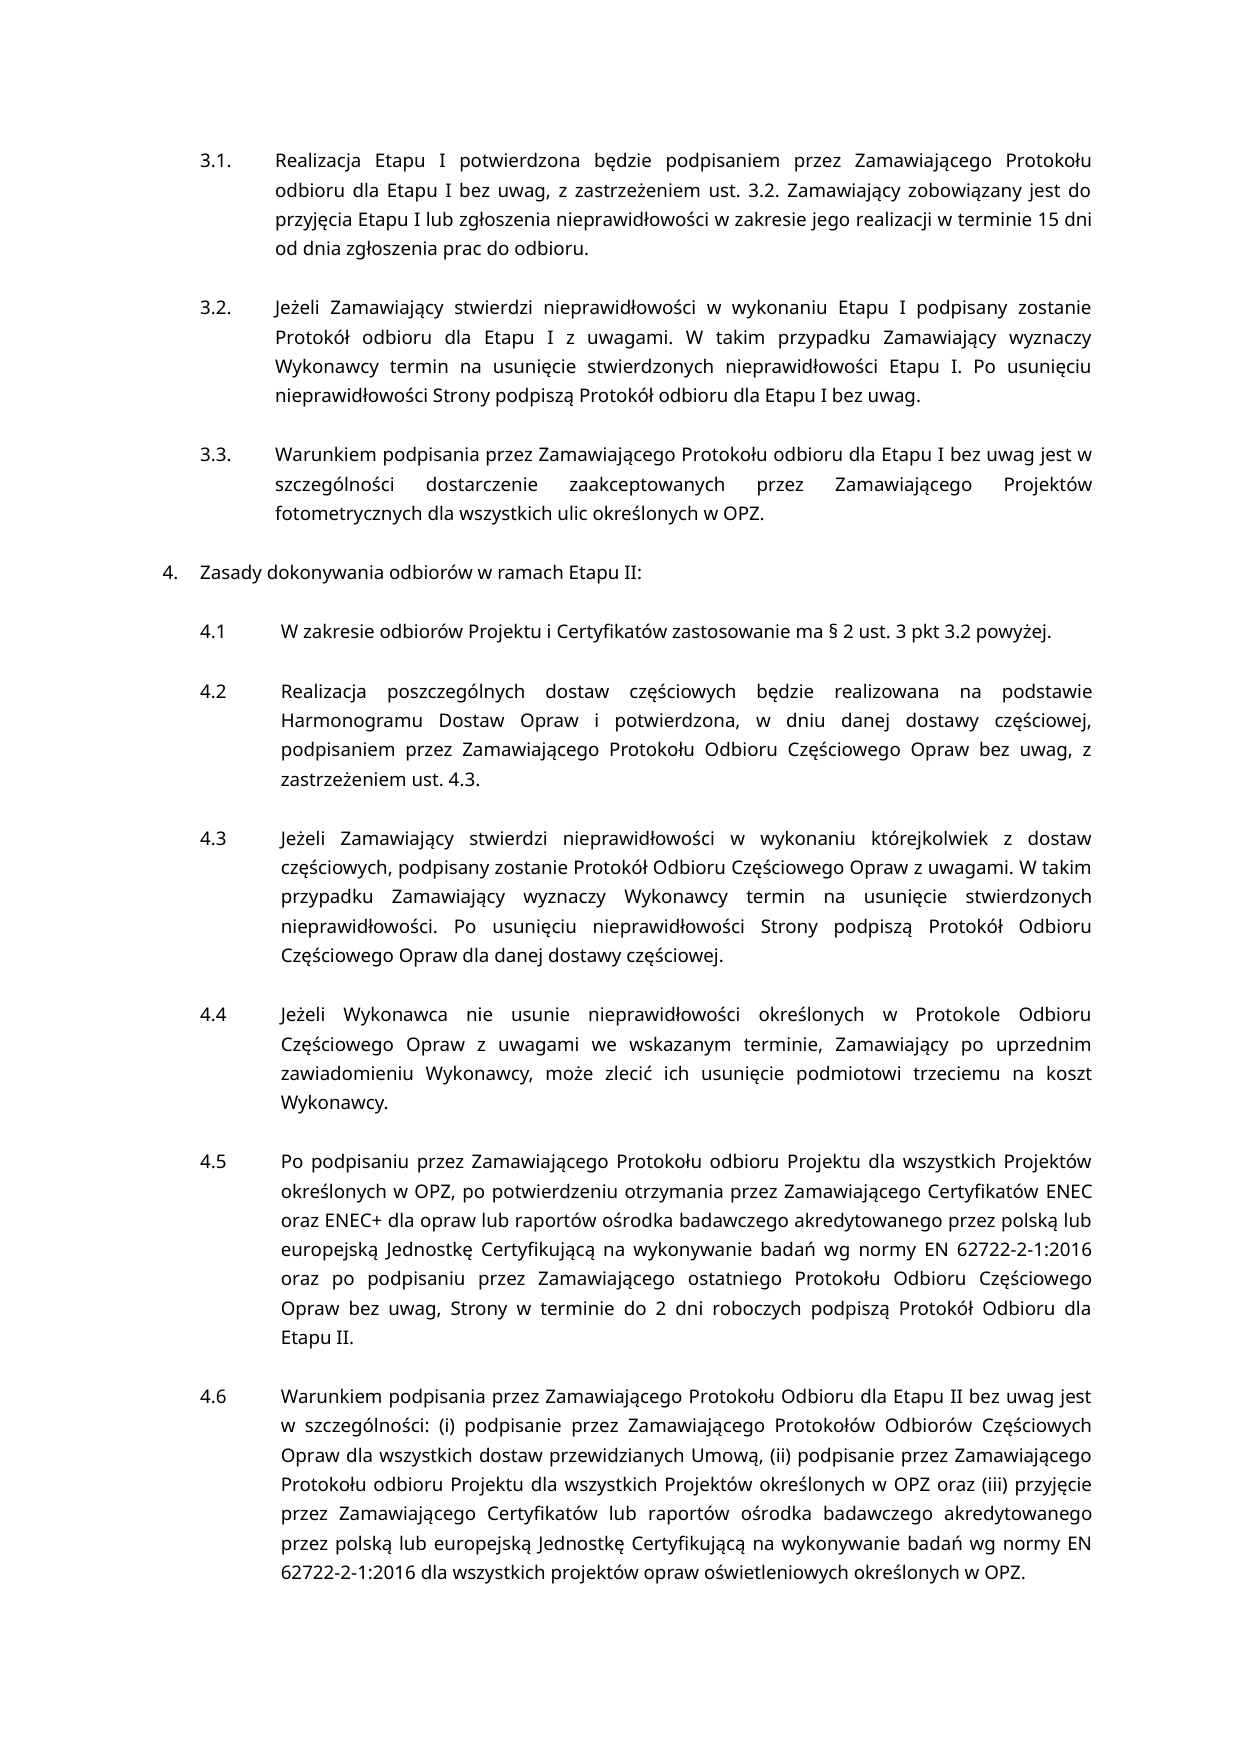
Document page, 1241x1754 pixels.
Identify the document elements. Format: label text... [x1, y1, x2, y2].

list W zakresie odbiorów Projektu i Certyfikatów zastosowanie ma § 2 ust. 3 pkt 3.2 powyżej. [200, 619, 1093, 644]
list Jeżeli Zamawiający stwierdzi nieprawidłowości w wykonaniu Etapu I podpisany zostanie Protokół odbioru dla Etapu I z uwagami. W takim przypadku Zamawiający wyznaczy Wykonawcy termin na usunięcie stwierdzonych nieprawidłowości Etapu I. Po usunięciu nieprawidłowości Strony podpiszą Protokół odbioru dla Etapu I bez uwag. [200, 295, 1093, 408]
list Warunkiem podpisania przez Zamawiającego Protokołu Odbioru dla Etapu II bez uwag jest w szczególności: (i) podpisanie przez Zamawiającego Protokołów Odbiorów Częściowych Opraw dla wszystkich dostaw przewidzianych Umową, (ii) podpisanie przez Zamawiającego Protokołu odbioru Projektu dla wszystkich Projektów określonych w OPZ oraz (iii) przyjęcie przez Zamawiającego Certyfikatów lub raportów ośrodka badawczego akredytowanego przez polską lub europejską Jednostkę Certyfikującą na wykonywanie badań wg normy EN 62722-2-1:2016 dla wszystkich projektów opraw oświetleniowych określonych w OPZ. [200, 1383, 1093, 1585]
list Jeżeli Zamawiający stwierdzi nieprawidłowości w wykonaniu którejkolwiek z dostaw częściowych, podpisany zostanie Protokół Odbioru Częściowego Opraw z uwagami. W takim przypadku Zamawiający wyznaczy Wykonawcy termin na usunięcie stwierdzonych nieprawidłowości. Po usunięciu nieprawidłowości Strony podpiszą Protokół Odbioru Częściowego Opraw dla danej dostawy częściowej. [200, 825, 1093, 968]
list Realizacja Etapu I potwierdzona będzie podpisaniem przez Zamawiającego Protokołu odbioru dla Etapu I bez uwag, z zastrzeżeniem ust. 3.2. Zamawiający zobowiązany jest do przyjęcia Etapu I lub zgłoszenia nieprawidłowości w zakresie jego realizacji w terminie 15 dni od dnia zgłoszenia prac do odbioru. [200, 148, 1093, 261]
list Zasady dokonywania odbiorów w ramach Etapu II: [162, 559, 1093, 585]
list Realizacja poszczególnych dostaw częściowych będzie realizowana na podstawie Harmonogramu Dostaw Opraw i potwierdzona, w dniu danej dostawy częściowej, podpisaniem przez Zamawiającego Protokołu Odbioru Częściowego Opraw bez uwag, z zastrzeżeniem ust. 4.3. [200, 678, 1093, 791]
list Warunkiem podpisania przez Zamawiającego Protokołu odbioru dla Etapu I bez uwag jest w szczególności dostarczenie zaakceptowanych przez Zamawiającego Projektów fotometrycznych dla wszystkich ulic określonych w OPZ. [200, 442, 1093, 526]
list Po podpisaniu przez Zamawiającego Protokołu odbioru Projektu dla wszystkich Projektów określonych w OPZ, po potwierdzeniu otrzymania przez Zamawiającego Certyfikatów ENEC oraz ENEC+ dla opraw lub raportów ośrodka badawczego akredytowanego przez polską lub europejską Jednostkę Certyfikującą na wykonywanie badań wg normy EN 62722-2-1:2016 oraz po podpisaniu przez Zamawiającego ostatniego Protokołu Odbioru Częściowego Opraw bez uwag, Strony w terminie do 2 dni roboczych podpiszą Protokół Odbioru dla Etapu II. [200, 1149, 1093, 1350]
list Jeżeli Wykonawca nie usunie nieprawidłowości określonych w Protokole Odbioru Częściowego Opraw z uwagami we wskazanym terminie, Zamawiający po uprzednim zawiadomieniu Wykonawcy, może zlecić ich usunięcie podmiotowi trzeciemu na koszt Wykonawcy. [200, 1002, 1093, 1115]
